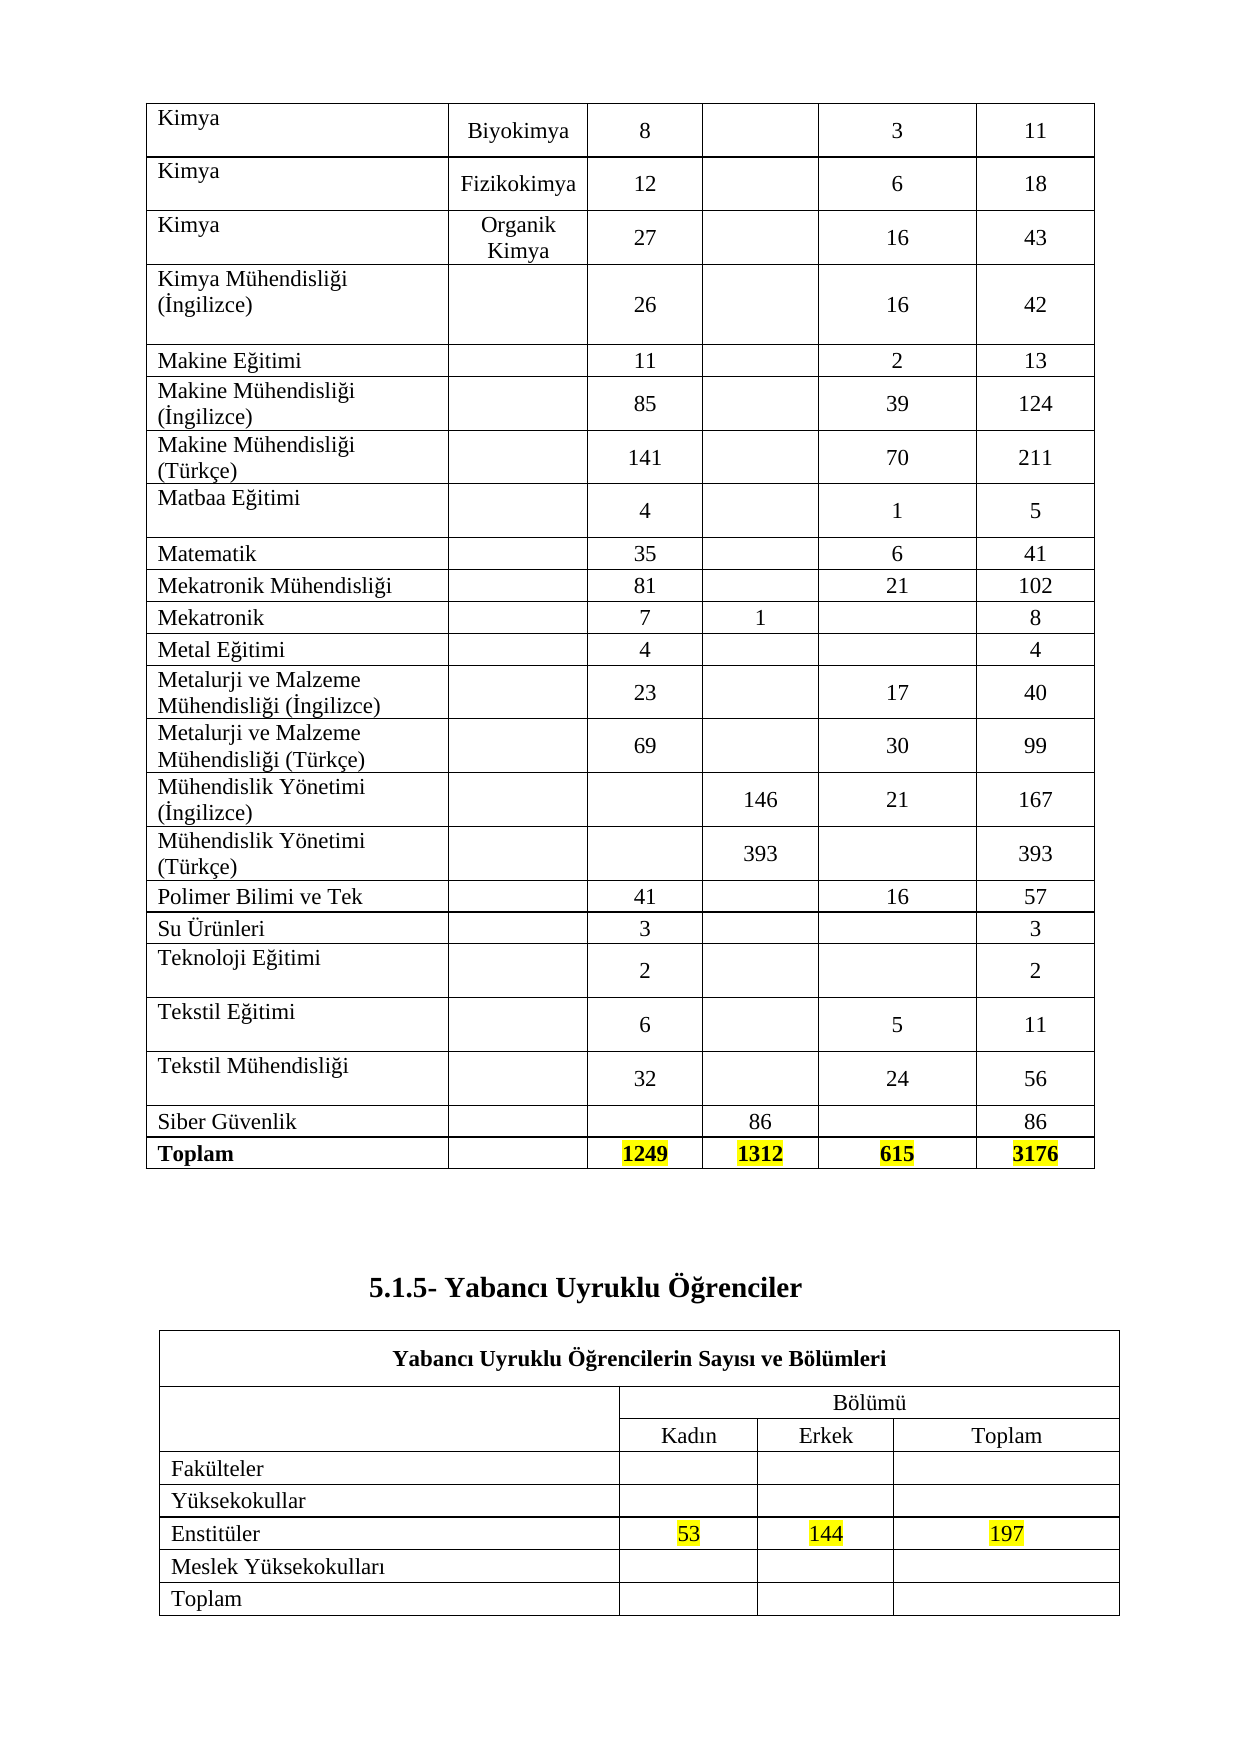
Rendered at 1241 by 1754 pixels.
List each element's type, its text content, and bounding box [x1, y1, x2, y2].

table_cell [703, 211, 818, 264]
table_cell [703, 104, 818, 156]
table_cell Metalurji ve Malzeme Mühendisliği (Türkçe) [147, 719, 448, 772]
table_cell 16 [819, 211, 976, 264]
table_cell 86 [977, 1106, 1094, 1136]
table_cell 24 [819, 1052, 976, 1104]
table_cell 5 [819, 998, 976, 1051]
table_cell [449, 570, 587, 601]
table_cell 21 [819, 570, 976, 601]
table_cell 18 [977, 158, 1094, 210]
table_cell [703, 998, 818, 1051]
table_cell Mekatronik [147, 602, 448, 633]
table_cell Kimya Mühendisliği (İngilizce) [147, 265, 448, 344]
table_cell Biyokimya [449, 104, 587, 156]
table_cell 393 [703, 827, 818, 879]
table_cell [449, 377, 587, 429]
table_cell 3176 [977, 1138, 1094, 1168]
table_cell Bölümü [620, 1387, 1119, 1418]
table_cell [449, 944, 587, 997]
table_cell Mühendislik Yönetimi (İngilizce) [147, 773, 448, 826]
table_cell 4 [977, 634, 1094, 664]
table_cell [894, 1485, 1119, 1516]
table_cell 615 [819, 1138, 976, 1168]
table_cell [819, 913, 976, 943]
table_cell 2 [977, 944, 1094, 997]
table_cell [758, 1583, 893, 1614]
table_cell 69 [588, 719, 702, 772]
table_cell 197 [894, 1518, 1119, 1549]
table_cell [703, 719, 818, 772]
table_cell [819, 827, 976, 879]
table_cell [703, 431, 818, 483]
table_cell [449, 998, 587, 1051]
table_cell [449, 773, 587, 826]
table_cell 1249 [588, 1138, 702, 1168]
table_cell 6 [819, 158, 976, 210]
table_cell [703, 1052, 818, 1104]
table_cell 124 [977, 377, 1094, 429]
table_cell Enstitüler [160, 1518, 619, 1549]
table_cell [449, 265, 587, 344]
table_cell 4 [588, 634, 702, 664]
table_cell 2 [588, 944, 702, 997]
table_cell 167 [977, 773, 1094, 826]
table_cell 6 [819, 538, 976, 569]
table_cell [819, 634, 976, 664]
table_cell 30 [819, 719, 976, 772]
table_cell Toplam [160, 1583, 619, 1614]
table_cell Yüksekokullar [160, 1485, 619, 1516]
table_cell [449, 602, 587, 633]
table_cell Metalurji ve Malzeme Mühendisliği (İngilizce) [147, 666, 448, 718]
table_cell Makine Eğitimi [147, 345, 448, 376]
table_cell [588, 827, 702, 879]
table_cell [588, 1106, 702, 1136]
table_cell Meslek Yüksekokulları [160, 1550, 619, 1582]
table_cell Toplam [147, 1138, 448, 1168]
table_cell Makine Mühendisliği (İngilizce) [147, 377, 448, 429]
table_cell 3 [819, 104, 976, 156]
table_cell [449, 431, 587, 483]
table_cell 11 [977, 998, 1094, 1051]
table_cell 21 [819, 773, 976, 826]
table_cell 81 [588, 570, 702, 601]
table_cell [703, 538, 818, 569]
table_cell Su Ürünleri [147, 913, 448, 943]
table_cell [449, 881, 587, 911]
table_cell [819, 944, 976, 997]
table_cell 32 [588, 1052, 702, 1104]
table_cell 23 [588, 666, 702, 718]
table_cell Erkek [758, 1419, 893, 1451]
table_cell 12 [588, 158, 702, 210]
table_cell [620, 1550, 757, 1582]
table_cell 70 [819, 431, 976, 483]
table_cell [620, 1452, 757, 1484]
table_cell [703, 944, 818, 997]
table_cell Metal Eğitimi [147, 634, 448, 664]
table_cell 1 [703, 602, 818, 633]
table_cell Fizikokimya [449, 158, 587, 210]
table_cell 3 [977, 913, 1094, 943]
table_cell [449, 827, 587, 879]
table_cell [819, 1106, 976, 1136]
table_cell 102 [977, 570, 1094, 601]
table_cell [620, 1485, 757, 1516]
table_cell [449, 1106, 587, 1136]
table_cell 57 [977, 881, 1094, 911]
table_cell 99 [977, 719, 1094, 772]
table_cell [703, 634, 818, 664]
table_cell [160, 1387, 619, 1451]
table_cell 86 [703, 1106, 818, 1136]
table_cell 211 [977, 431, 1094, 483]
table_cell [758, 1452, 893, 1484]
table_cell 7 [588, 602, 702, 633]
table_cell 41 [977, 538, 1094, 569]
table_cell Kimya [147, 104, 448, 156]
table_cell [819, 602, 976, 633]
table_cell [449, 719, 587, 772]
table_cell 56 [977, 1052, 1094, 1104]
table_cell [894, 1550, 1119, 1582]
table_cell [703, 158, 818, 210]
table_cell 41 [588, 881, 702, 911]
table_cell [894, 1452, 1119, 1484]
table_cell 393 [977, 827, 1094, 879]
table_cell 11 [588, 345, 702, 376]
table_cell 144 [758, 1518, 893, 1549]
table_cell [703, 913, 818, 943]
table_cell [449, 666, 587, 718]
table_cell Organik Kimya [449, 211, 587, 264]
table_cell 146 [703, 773, 818, 826]
table_cell [758, 1485, 893, 1516]
table_cell [449, 345, 587, 376]
table_cell [703, 570, 818, 601]
table_header Yabancı Uyruklu Öğrencilerin Sayısı ve Bölümleri [160, 1331, 1119, 1386]
table_cell Kadın [620, 1419, 757, 1451]
table_cell 8 [977, 602, 1094, 633]
table_cell 4 [588, 484, 702, 537]
table_cell 17 [819, 666, 976, 718]
table_cell 26 [588, 265, 702, 344]
table_cell [449, 1052, 587, 1104]
table_cell 27 [588, 211, 702, 264]
table_cell [758, 1550, 893, 1582]
table_cell [703, 881, 818, 911]
table_cell 5 [977, 484, 1094, 537]
table_cell 16 [819, 265, 976, 344]
table_cell 6 [588, 998, 702, 1051]
table_cell 2 [819, 345, 976, 376]
table_cell Matbaa Eğitimi [147, 484, 448, 537]
table_cell [894, 1583, 1119, 1614]
table_cell [449, 1138, 587, 1168]
table_cell Mekatronik Mühendisliği [147, 570, 448, 601]
table_cell 8 [588, 104, 702, 156]
table_cell 43 [977, 211, 1094, 264]
table_cell Toplam [894, 1419, 1119, 1451]
table_cell 35 [588, 538, 702, 569]
table_cell [449, 538, 587, 569]
table_cell Fakülteler [160, 1452, 619, 1484]
table_cell 13 [977, 345, 1094, 376]
text 5.1.5- Yabancı Uyruklu Öğrenciler [295, 1270, 1092, 1303]
table_cell Tekstil Eğitimi [147, 998, 448, 1051]
table_cell Mühendislik Yönetimi (Türkçe) [147, 827, 448, 879]
table_cell [703, 484, 818, 537]
table_cell [703, 345, 818, 376]
table_cell Matematik [147, 538, 448, 569]
table_cell 1312 [703, 1138, 818, 1168]
table_cell 3 [588, 913, 702, 943]
table_cell [449, 913, 587, 943]
table_cell Tekstil Mühendisliği [147, 1052, 448, 1104]
table_cell Polimer Bilimi ve Tek [147, 881, 448, 911]
table_cell 85 [588, 377, 702, 429]
table_cell [449, 484, 587, 537]
table_cell [449, 634, 587, 664]
table_cell Kimya [147, 211, 448, 264]
table_cell 11 [977, 104, 1094, 156]
table_cell [703, 377, 818, 429]
table_cell [703, 666, 818, 718]
table_cell 42 [977, 265, 1094, 344]
table_cell 39 [819, 377, 976, 429]
table_cell [620, 1583, 757, 1614]
table_cell Siber Güvenlik [147, 1106, 448, 1136]
table_cell 53 [620, 1518, 757, 1549]
table_cell 40 [977, 666, 1094, 718]
table_cell 1 [819, 484, 976, 537]
table_cell Kimya [147, 158, 448, 210]
table_cell Teknoloji Eğitimi [147, 944, 448, 997]
table_cell Makine Mühendisliği (Türkçe) [147, 431, 448, 483]
table_cell [703, 265, 818, 344]
table_cell 141 [588, 431, 702, 483]
table_cell [588, 773, 702, 826]
table_cell 16 [819, 881, 976, 911]
